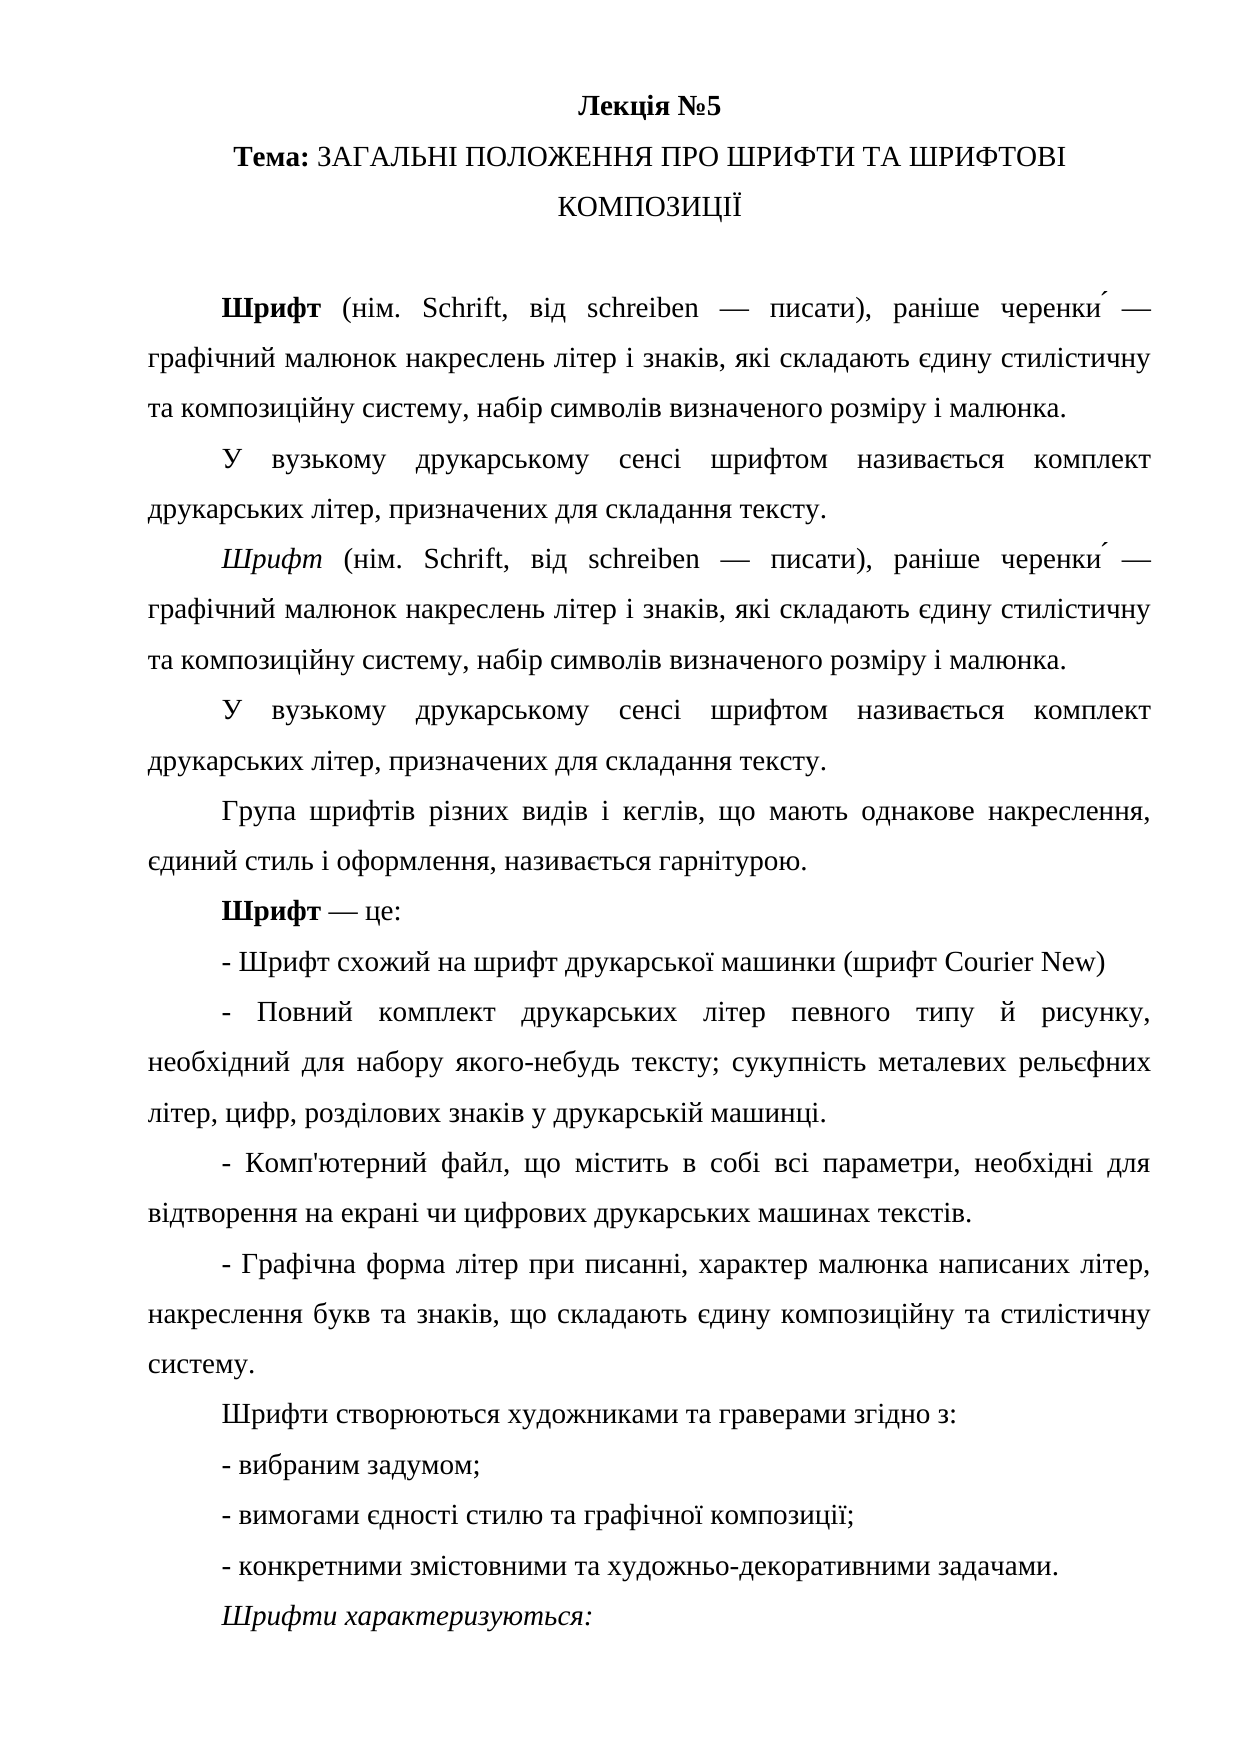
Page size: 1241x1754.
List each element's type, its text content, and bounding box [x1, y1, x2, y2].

text - вибраним задумом; [148, 1447, 1152, 1481]
text Шрифт (нім. Schrift, від schreiben — писати), раніше черенки́ — графічний малюнок накреслень літер і знаків, які складають єдину стилістичну та композиційну систему, набір символів визначеного розміру і малюнка. [148, 541, 1152, 676]
text Шрифт — це: [148, 893, 1152, 927]
text У вузькому друкарському сенсі шрифтом називається комплект друкарських літер, призначених для складання тексту. [148, 441, 1152, 524]
text - Повний комплект друкарських літер певного типу й рисунку, необхідний для набору якого-небудь тексту; сукупність металевих рельєфних літер, цифр, розділових знаків у друкарській машинці. [148, 994, 1152, 1128]
text Шрифт (нім. Schrift, від schreiben — писати), раніше черенки́ — графічний малюнок накреслень літер і знаків, які складають єдину стилістичну та композиційну систему, набір символів визначеного розміру і малюнка. [148, 290, 1152, 424]
text Група шрифтів різних видів і кеглів, що мають однакове накреслення, єдиний стиль і оформлення, називається гарнітурою. [148, 793, 1152, 877]
text - конкретними змістовними та художньо-декоративними задачами. [148, 1548, 1152, 1581]
text У вузькому друкарському сенсі шрифтом називається комплект друкарських літер, призначених для складання тексту. [148, 692, 1152, 776]
text - Комп'ютерний файл, що містить в собі всі параметри, необхідні для відтворення на екрані чи цифрових друкарських машинах текстів. [148, 1145, 1152, 1229]
text Шрифти характеризуються: [148, 1598, 1152, 1631]
text - Шрифт схожий на шрифт друкарської машинки (шрифт Courier New) [148, 944, 1152, 977]
text - вимогами єдності стилю та графічної композиції; [148, 1497, 1152, 1531]
text Шрифти створюються художниками та граверами згідно з: [148, 1397, 1152, 1430]
text Тема: ЗАГАЛЬНІ ПОЛОЖЕННЯ ПРО ШРИФТИ ТА ШРИФТОВІ КОМПОЗИЦІЇ [148, 139, 1152, 223]
text Лекція №5 [148, 88, 1152, 122]
text - Графічна форма літер при писанні, характер малюнка написаних літер, накреслення букв та знаків, що складають єдину композиційну та стилістичну систему. [148, 1246, 1152, 1380]
